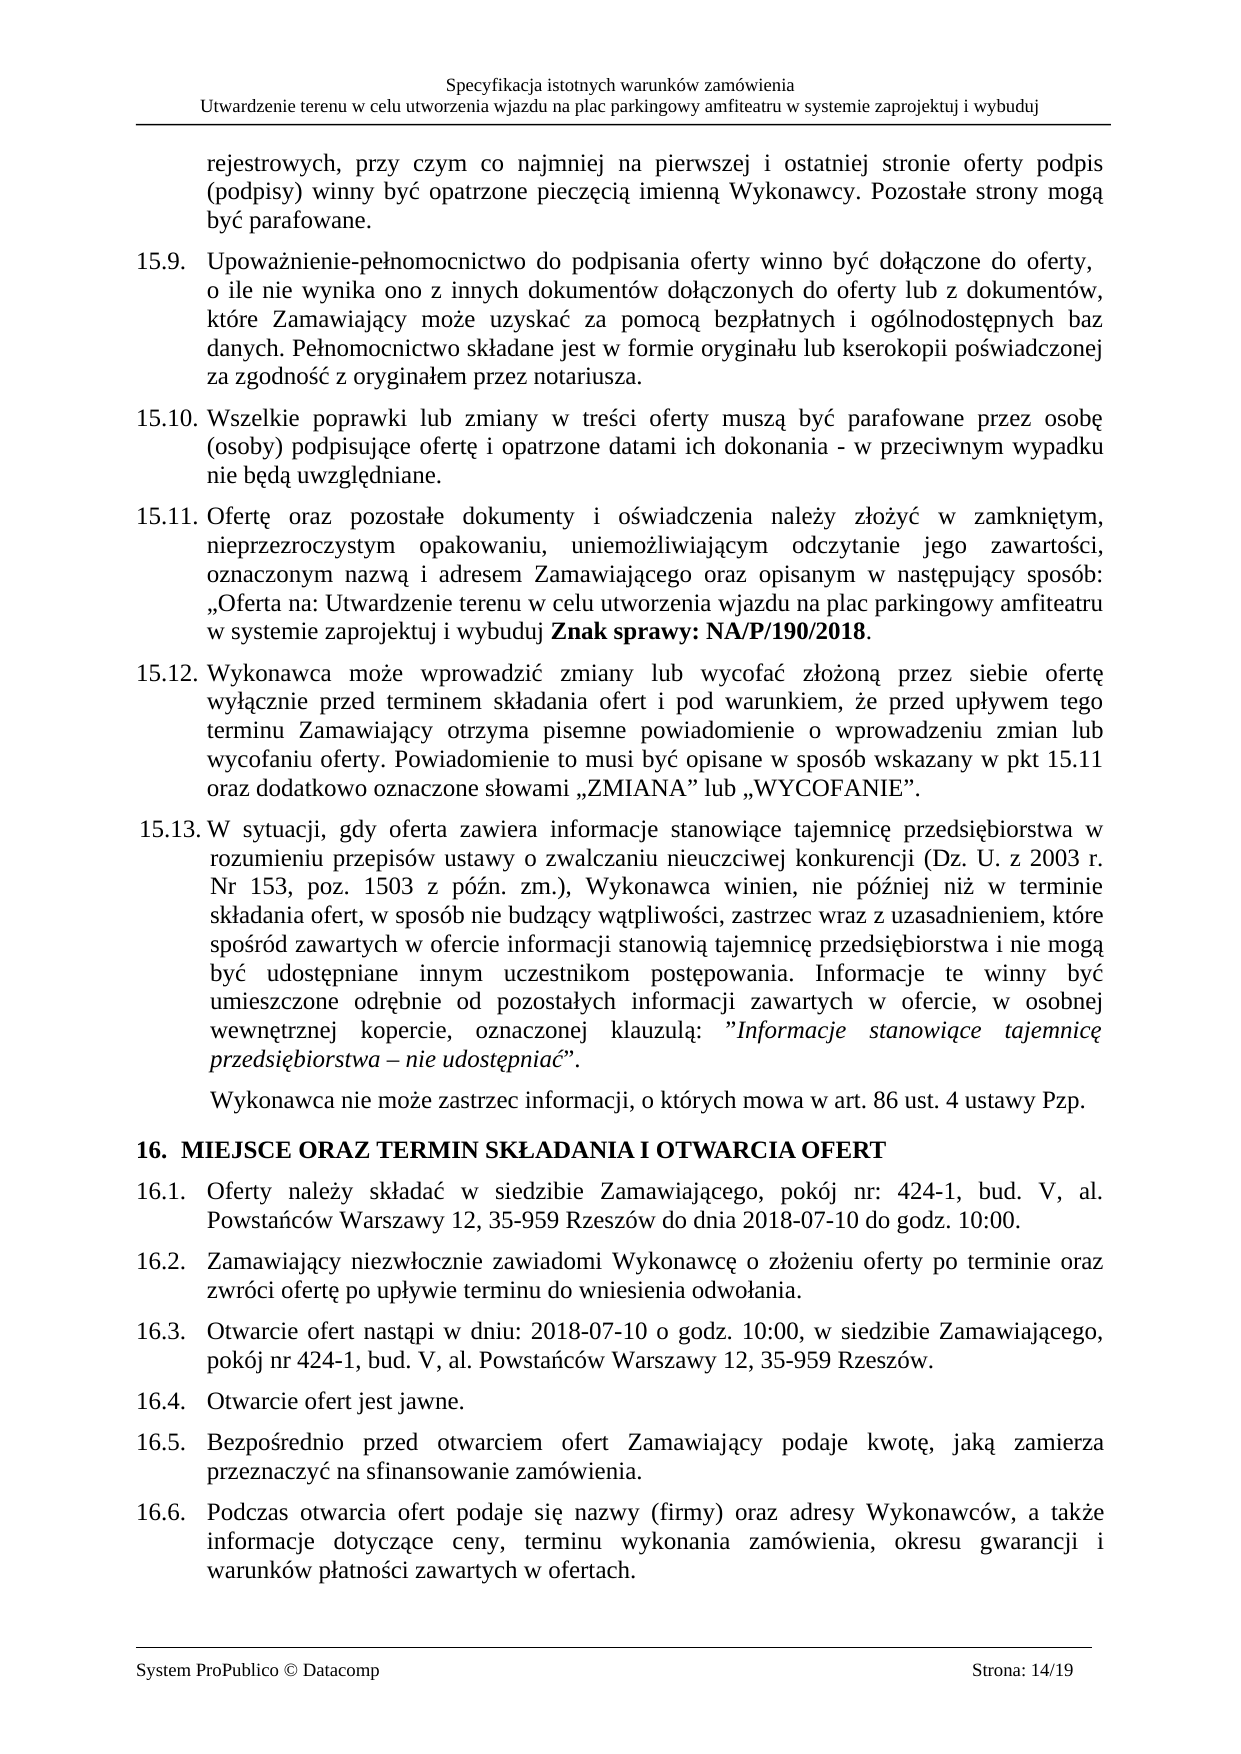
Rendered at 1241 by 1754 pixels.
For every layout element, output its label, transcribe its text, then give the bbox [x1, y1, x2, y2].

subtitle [136, 148, 1104, 234]
subtitle Podczas otwarcia ofert podaje się nazwy (firmy) oraz adresy Wykonawców, a także informacje dotyczące ceny, terminu wykonania zamówienia, okresu gwarancji i warunków płatności zawartych w ofertach. [136, 1497, 1104, 1583]
subtitle Upoważnienie-pełnomocnictwo do podpisania oferty winno być dołączone do oferty, o ile nie wynika ono z innych dokumentów dołączonych do oferty lub z dokumentów, które Zamawiający może uzyskać za pomocą bezpłatnych i ogólnodostępnych baz danych. Pełnomocnictwo składane jest w formie oryginału lub kserokopii poświadczonej za zgodność z oryginałem przez notariusza. [136, 246, 1104, 390]
subtitle Bezpośrednio przed otwarciem ofert Zamawiający podaje kwotę, jaką zamierza przeznaczyć na sfinansowanie zamówienia. [136, 1427, 1104, 1485]
subtitle Otwarcie ofert jest jawne. [136, 1386, 1104, 1415]
subtitle Zamawiający niezwłocznie zawiadomi Wykonawcę o złożeniu oferty po terminie oraz zwróci ofertę po upływie terminu do wniesienia odwołania. [136, 1246, 1104, 1303]
subtitle Ofertę oraz pozostałe dokumenty i oświadczenia należy złożyć w zamkniętym, nieprzezroczystym opakowaniu, uniemożliwiającym odczytanie jego zawartości, oznaczonym nazwą i adresem Zamawiającego oraz opisanym w następujący sposób: „Oferta na: Utwardzenie terenu w celu utworzenia wjazdu na plac parkingowy amfiteatru w systemie zaprojektuj i wybuduj Znak sprawy: NA/P/190/2018. [136, 501, 1104, 645]
subtitle Wykonawca nie może zastrzec informacji, o których mowa w art. 86 ust. 4 ustawy Pzp. [210, 1085, 1104, 1114]
subtitle Otwarcie ofert nastąpi w dniu: 2018-07-10 o godz. 10:00, w siedzibie Zamawiającego, pokój nr 424-1, bud. V, al. Powstańców Warszawy 12, 35-959 Rzeszów. [136, 1316, 1104, 1373]
subtitle W sytuacji, gdy oferta zawiera informacje stanowiące tajemnicę przedsiębiorstwa w rozumieniu przepisów ustawy o zwalczaniu nieuczciwej konkurencji (Dz. U. z 2003 r. Nr 153, poz. 1503 z późn. zm.), Wykonawca winien, nie później niż w terminie składania ofert, w sposób nie budzący wątpliwości, zastrzec wraz z uzasadnieniem, które spośród zawartych w ofercie informacji stanowią tajemnicę przedsiębiorstwa i nie mogą być udostępniane innym uczestnikom postępowania. Informacje te winny być umieszczone odrębnie od pozostałych informacji zawartych w ofercie, w osobnej wewnętrznej kopercie, oznaczonej klauzulą: ”Informacje stanowiące tajemnicę przedsiębiorstwa – nie udostępniać”. [139, 814, 1104, 1073]
subtitle Wszelkie poprawki lub zmiany w treści oferty muszą być parafowane przez osobę (osoby) podpisujące ofertę i opatrzone datami ich dokonania - w przeciwnym wypadku nie będą uwzględniane. [136, 403, 1104, 489]
subtitle Wykonawca może wprowadzić zmiany lub wycofać złożoną przez siebie ofertę wyłącznie przed terminem składania ofert i pod warunkiem, że przed upływem tego terminu Zamawiający otrzyma pisemne powiadomienie o wprowadzeniu zmian lub wycofaniu oferty. Powiadomienie to musi być opisane w sposób wskazany w pkt 15.11 oraz dodatkowo oznaczone słowami „ZMIANA” lub „WYCOFANIE”. [136, 658, 1104, 801]
subtitle Miejsce oraz termin składania i otwarcia ofert [136, 1135, 1104, 1163]
subtitle Oferty należy składać w siedzibie Zamawiającego, pokój nr: 424-1, bud. V, al. Powstańców Warszawy 12, 35-959 Rzeszów do dnia 2018-07-10 do godz. 10:00. [136, 1176, 1104, 1233]
